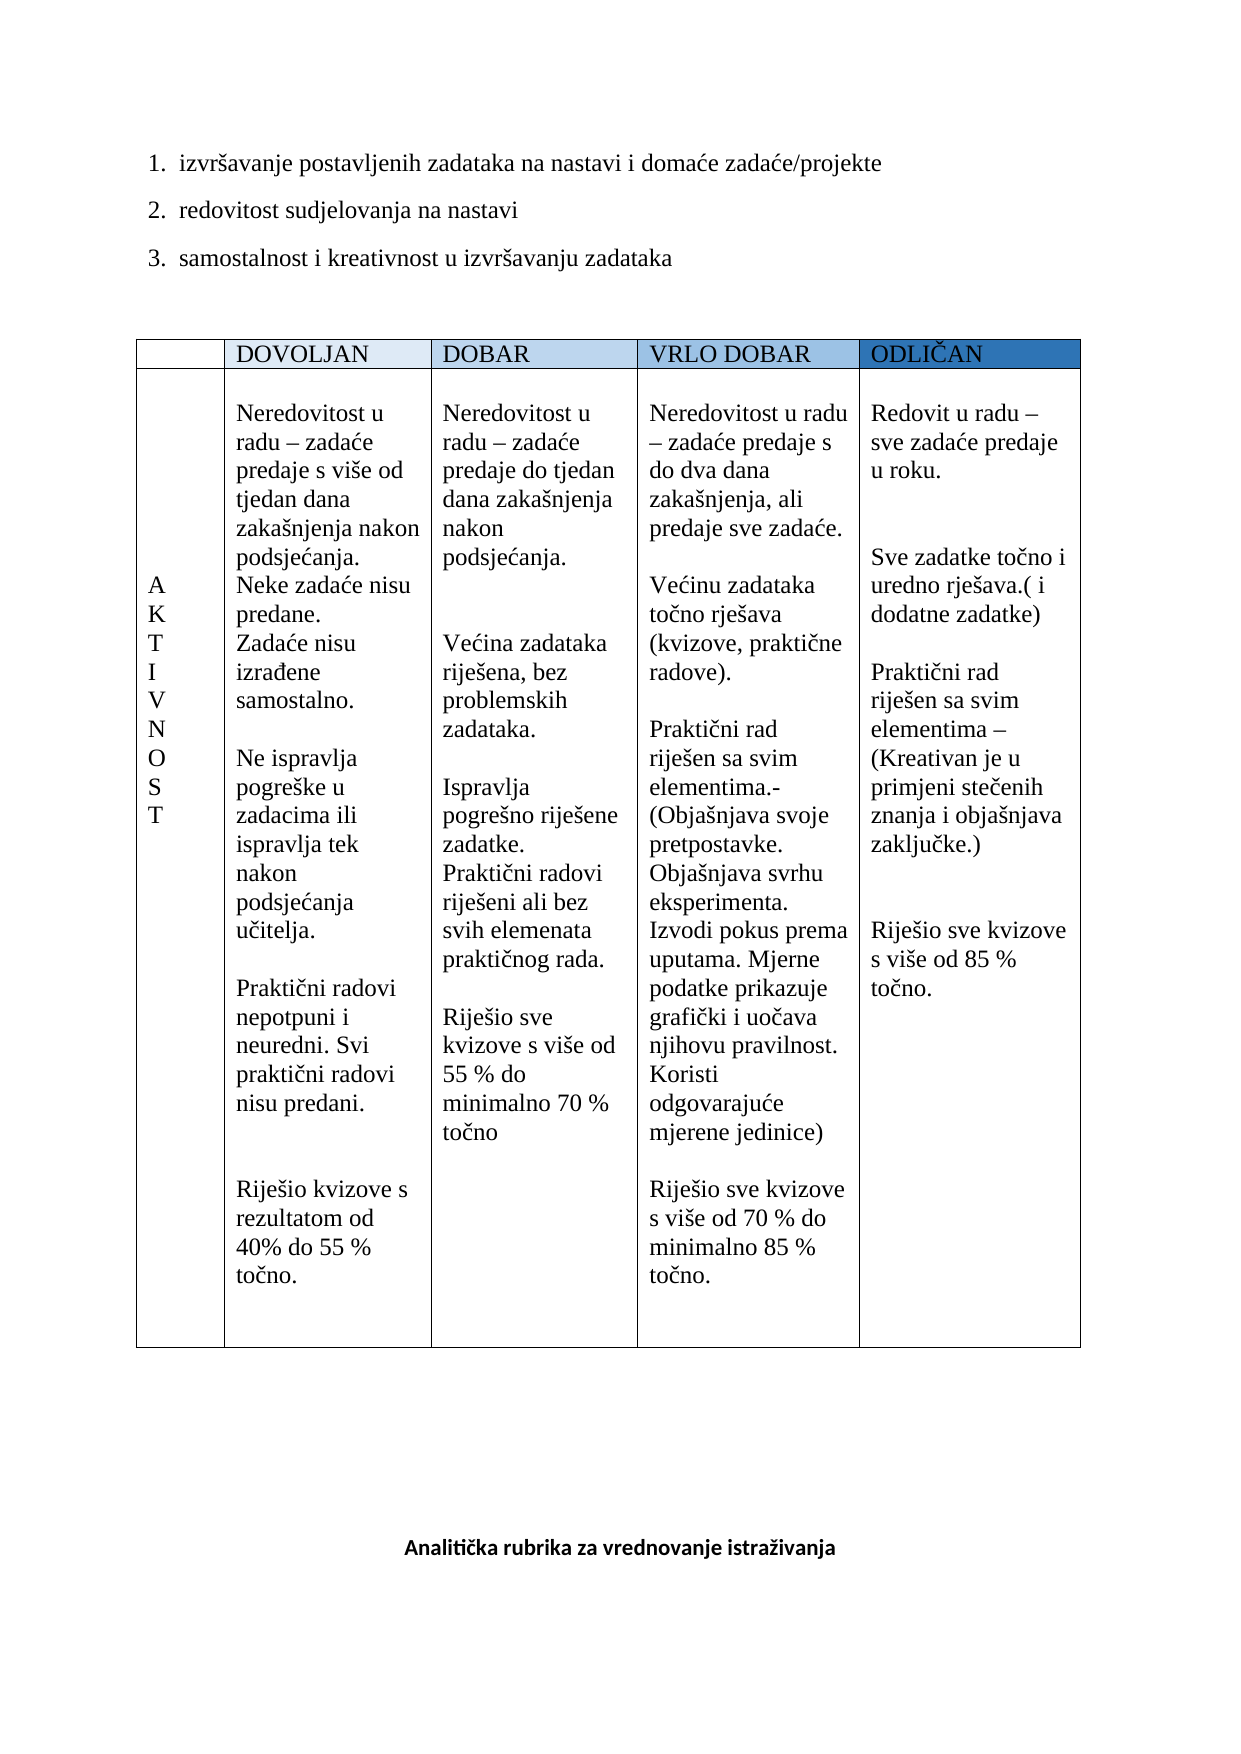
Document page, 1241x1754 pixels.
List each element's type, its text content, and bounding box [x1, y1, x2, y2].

table_header DOBAR [432, 340, 637, 368]
text 1. izvršavanje postavljenih zadataka na nastavi i domaće zadaće/projekte [148, 148, 1093, 176]
text Analitička rubrika za vrednovanje istraživanja [148, 1533, 1093, 1561]
table_header ODLIČAN [860, 340, 1080, 368]
table_cell Neredovitost u radu – zadaće predaje do tjedan dana zakašnjenja nakon podsjećanja. Većina zadataka riješena, bez problemskih zadataka. Ispravlja pogrešno riješene zadatke. Praktični radovi riješeni ali bez svih elemenata praktičnog rada. Riješio sve kvizove s više od 55 % do minimalno 70 % točno [432, 369, 637, 1347]
table_cell A K T I V N O S T [137, 369, 224, 1347]
text 2. redovitost sudjelovanja na nastavi [148, 195, 1093, 224]
table_header DOVOLJAN [225, 340, 431, 368]
table_header VRLO DOBAR [638, 340, 859, 368]
table_header [137, 340, 224, 368]
table_cell Redovit u radu – sve zadaće predaje u roku. Sve zadatke točno i uredno rješava.( i dodatne zadatke) Praktični rad riješen sa svim elementima – (Kreativan je u primjeni stečenih znanja i objašnjava zaključke.) Riješio sve kvizove s više od 85 % točno. [860, 369, 1080, 1347]
table_cell Neredovitost u radu – zadaće predaje s više od tjedan dana zakašnjenja nakon podsjećanja. Neke zadaće nisu predane. Zadaće nisu izrađene samostalno. Ne ispravlja pogreške u zadacima ili ispravlja tek nakon podsjećanja učitelja. Praktični radovi nepotpuni i neuredni. Svi praktični radovi nisu predani. Riješio kvizove s rezultatom od 40% do 55 % točno. [225, 369, 431, 1347]
table_cell Neredovitost u radu – zadaće predaje s do dva dana zakašnjenja, ali predaje sve zadaće. Većinu zadataka točno rješava (kvizove, praktične radove). Praktični rad riješen sa svim elementima.- (Objašnjava svoje pretpostavke. Objašnjava svrhu eksperimenta. Izvodi pokus prema uputama. Mjerne podatke prikazuje grafički i uočava njihovu pravilnost. Koristi odgovarajuće mjerene jedinice) Riješio sve kvizove s više od 70 % do minimalno 85 % točno. [638, 369, 859, 1347]
text 3. samostalnost i kreativnost u izvršavanju zadataka [148, 243, 1093, 272]
